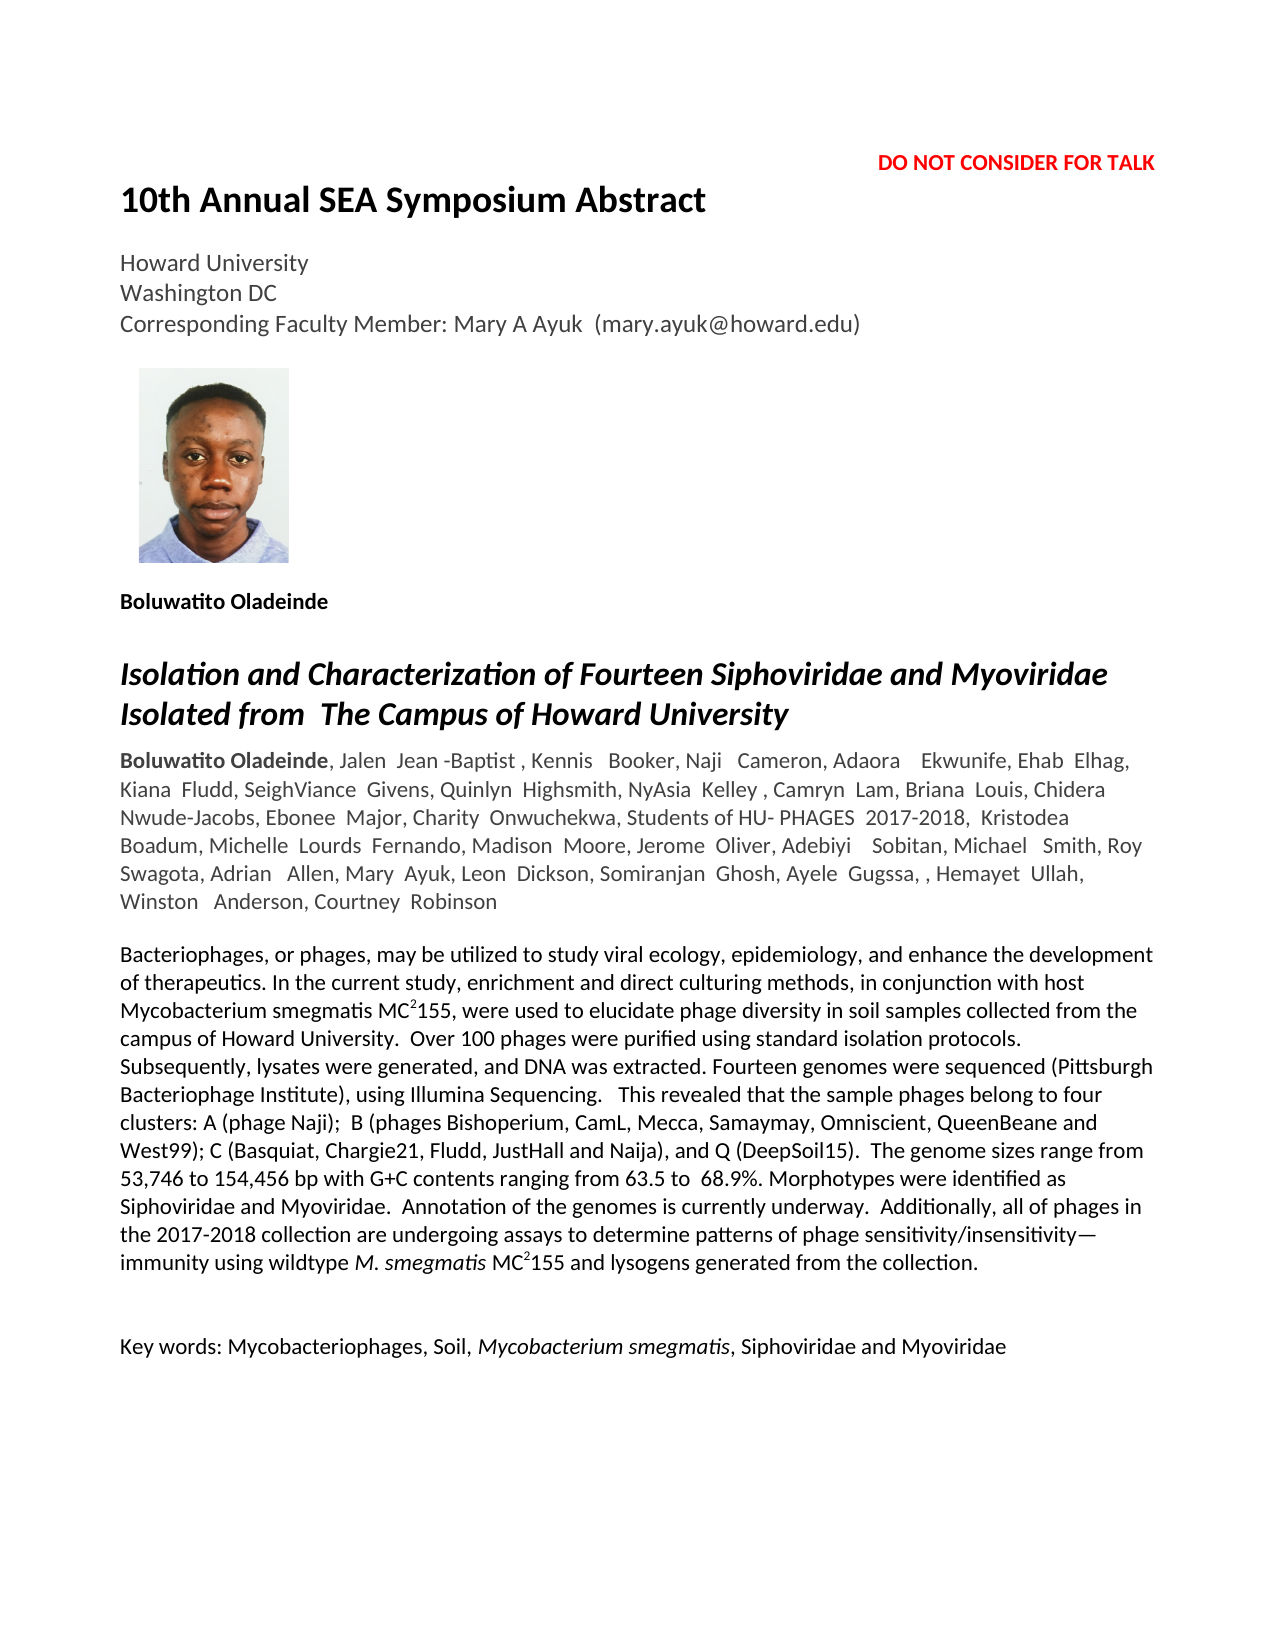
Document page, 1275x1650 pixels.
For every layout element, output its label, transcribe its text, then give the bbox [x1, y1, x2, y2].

text Corresponding Faculty Member: Mary A Ayuk (mary.ayuk@howard.edu) [120, 308, 1155, 369]
text DO NOT CONSIDER FOR TALK [120, 148, 1155, 176]
text Boluwatito Oladeinde [120, 587, 1155, 615]
title Isolation and Characterization of Fourteen Siphoviridae and Myoviridae Isolated from The Campus of Howard University [120, 653, 1155, 734]
text Bacteriophages, or phages, may be utilized to study viral ecology, epidemiology, and enhance the development of therapeutics. In the current study, enrichment and direct culturing methods, in conjunction with host Mycobacterium smegmatis MC2155, were used to elucidate phage diversity in soil samples collected from the campus of Howard University. Over 100 phages were purified using standard isolation protocols. Subsequently, lysates were generated, and DNA was extracted. Fourteen genomes were sequenced (Pittsburgh Bacteriophage Institute), using Illumina Sequencing. This revealed that the sample phages belong to four clusters: A (phage Naji); B (phages Bishoperium, CamL, Mecca, Samaymay, Omniscient, QueenBeane and West99); C (Basquiat, Chargie21, Fludd, JustHall and Naija), and Q (DeepSoil15). The genome sizes range from 53,746 to 154,456 bp with G+C contents ranging from 63.5 to 68.9%. Morphotypes were identified as Siphoviridae and Myoviridae. Annotation of the genomes is currently underway. Additionally, all of phages in the 2017-2018 collection are undergoing assays to determine patterns of phage sensitivity/insensitivity—immunity using wildtype M. smegmatis MC2155 and lysogens generated from the collection. Key words: Mycobacteriophages, Soil, Mycobacterium smegmatis, Siphoviridae and Myoviridae [120, 940, 1155, 1444]
text Boluwatito Oladeinde, Jalen Jean -Baptist , Kennis Booker, Naji Cameron, Adaora Ekwunife, Ehab Elhag, Kiana Fludd, SeighViance Givens, Quinlyn Highsmith, NyAsia Kelley , Camryn Lam, Briana Louis, Chidera Nwude-Jacobs, Ebonee Major, Charity Onwuchekwa, Students of HU- PHAGES 2017-2018, Kristodea Boadum, Michelle Lourds Fernando, Madison Moore, Jerome Oliver, Adebiyi Sobitan, Michael Smith, Roy Swagota, Adrian Allen, Mary Ayuk, Leon Dickson, Somiranjan Ghosh, Ayele Gugssa, , Hemayet Ullah, Winston Anderson, Courtney Robinson [120, 747, 1155, 915]
text 10th Annual SEA Symposium Abstract [120, 176, 1155, 222]
text Washington DC [120, 277, 1155, 308]
picture [138, 368, 289, 563]
text Howard University [120, 247, 1155, 277]
